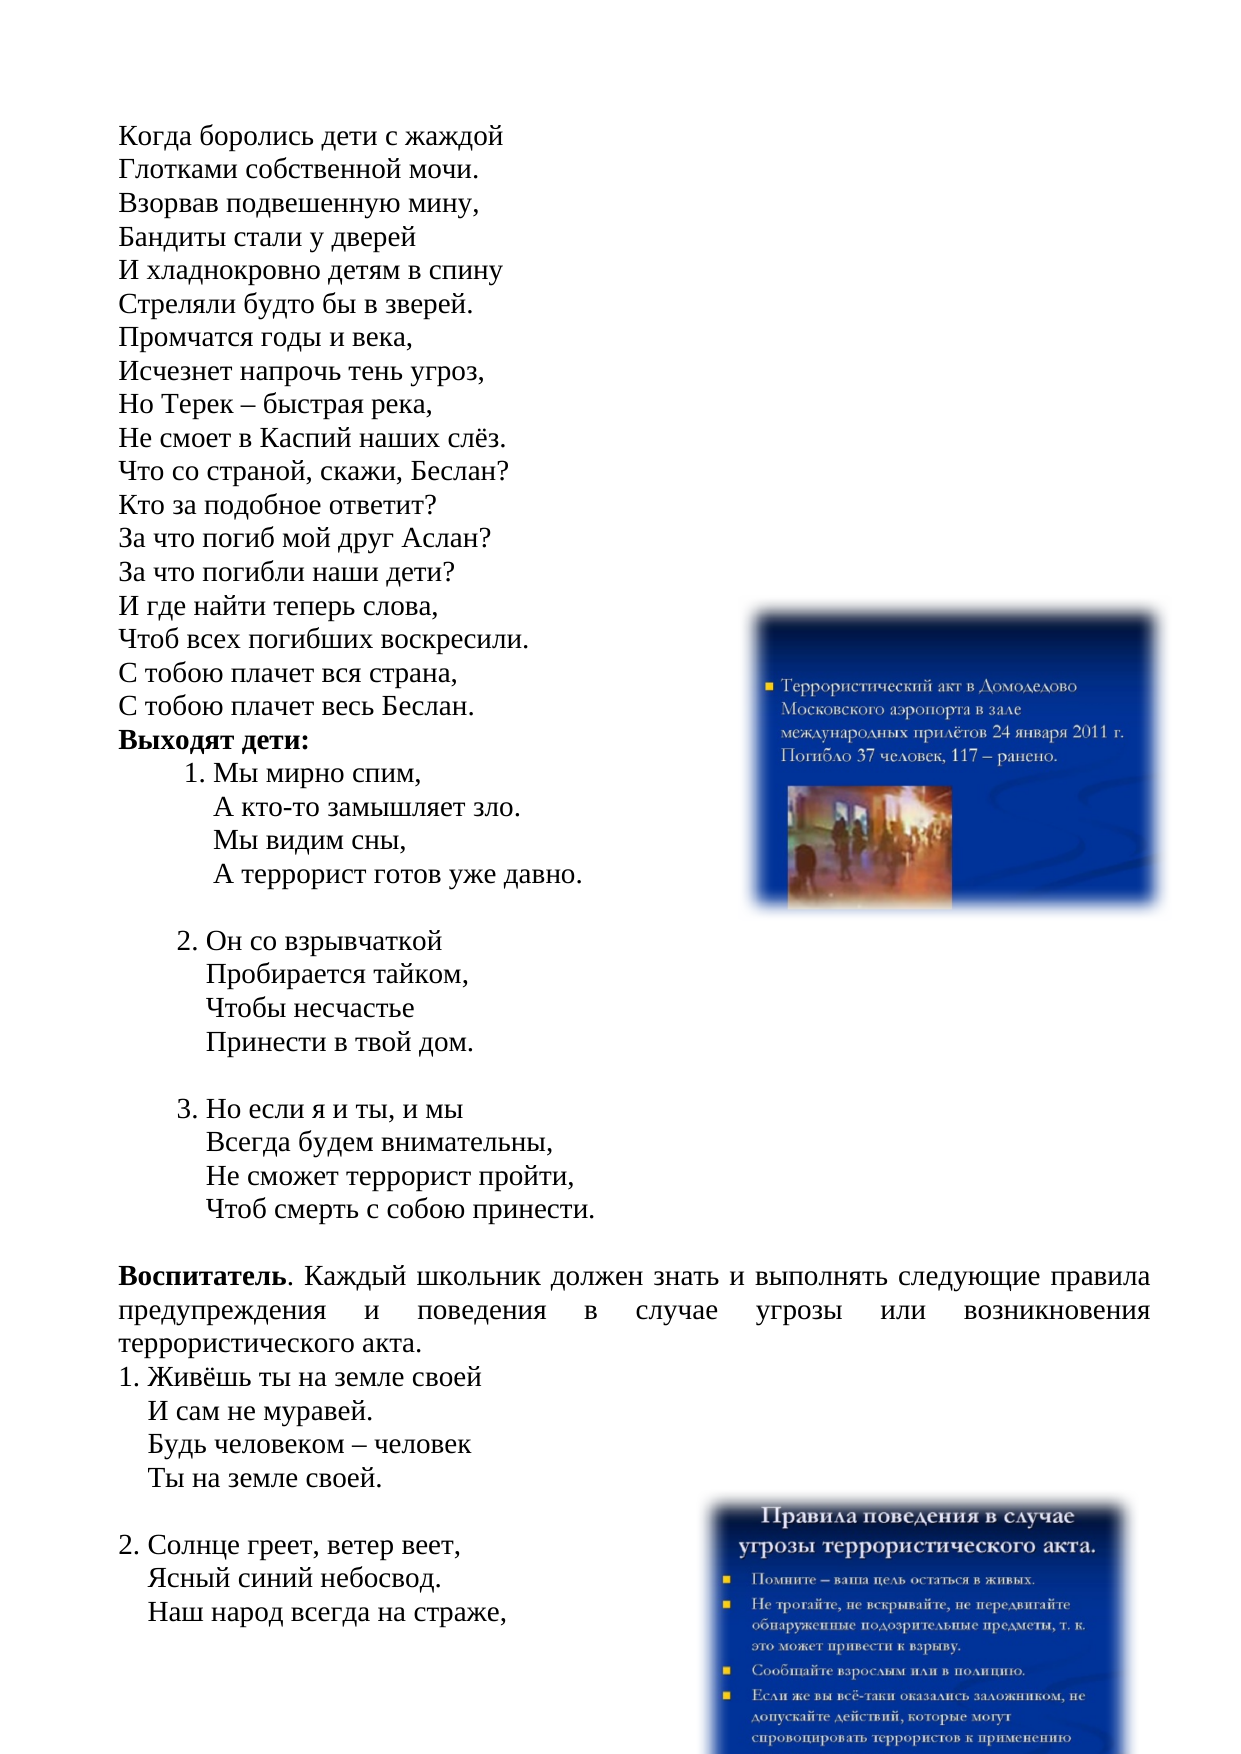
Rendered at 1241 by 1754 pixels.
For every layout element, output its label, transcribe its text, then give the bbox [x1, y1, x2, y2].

text Чтобы несчастье [118, 990, 1152, 1024]
text 1. Живёшь ты на земле своей [118, 1359, 1152, 1393]
picture [724, 1517, 1111, 1527]
text Принести в твой дом. [118, 1024, 1152, 1057]
text Пробирается тайком, [118, 957, 1152, 990]
text Что со страной, скажи, Беслан? [118, 453, 1152, 487]
text Не сможет террорист пройти, [118, 1158, 1152, 1191]
picture [724, 1627, 1111, 1754]
text И сам не муравей. [118, 1393, 1152, 1426]
text С тобою плачет вся страна, [118, 655, 1152, 688]
text За что погибли наши дети? [118, 554, 1152, 588]
text Исчезнет напрочь тень угроз, [118, 353, 1152, 386]
text И хладнокровно детям в спину [118, 252, 1152, 286]
text И где найти теперь слова, [118, 588, 1152, 621]
text Но Терек – быстрая река, [118, 386, 1152, 420]
text Промчатся годы и века, [118, 319, 1152, 353]
text Ты на земле своей. [118, 1460, 1152, 1493]
text Чтоб всех погибших воскресили. [118, 621, 1152, 655]
text За что погиб мой друг Аслан? [118, 521, 1152, 554]
text Кто за подобное ответит? [118, 487, 1152, 521]
text Наш народ всегда на страже, [118, 1594, 1152, 1627]
text Воспитатель. Каждый школьник должен знать и выполнять следующие правила предупреждения и поведения в случае угрозы или возникновения террористического акта. [118, 1258, 1152, 1359]
text Будь человеком – человек [118, 1426, 1152, 1460]
text Мы видим сны, [118, 822, 1152, 856]
text Глотками собственной мочи. [118, 152, 1152, 185]
text 2. Солнце греет, ветер веет, [118, 1527, 1152, 1560]
text 1. Мы мирно спим, [118, 755, 1152, 789]
text Выходят дети: [118, 722, 1152, 755]
text Не смоет в Каспий наших слёз. [118, 420, 1152, 453]
text А кто-то замышляет зло. [118, 789, 1152, 822]
text Всегда будем внимательны, [118, 1124, 1152, 1158]
text А террорист готов уже давно. [118, 856, 1152, 889]
text С тобою плачет весь Беслан. [118, 688, 1152, 722]
text Ясный синий небосвод. [118, 1560, 1152, 1594]
text Когда боролись дети с жаждой [118, 118, 1152, 152]
text Бандиты стали у дверей [118, 219, 1152, 252]
text Чтоб смерть с собою принести. [118, 1191, 1152, 1225]
text Взорвав подвешенную мину, [118, 185, 1152, 219]
text 3. Но если я и ты, и мы [118, 1091, 1152, 1124]
text 2. Он со взрывчаткой [118, 923, 1152, 957]
text Стреляли будто бы в зверей. [118, 286, 1152, 319]
